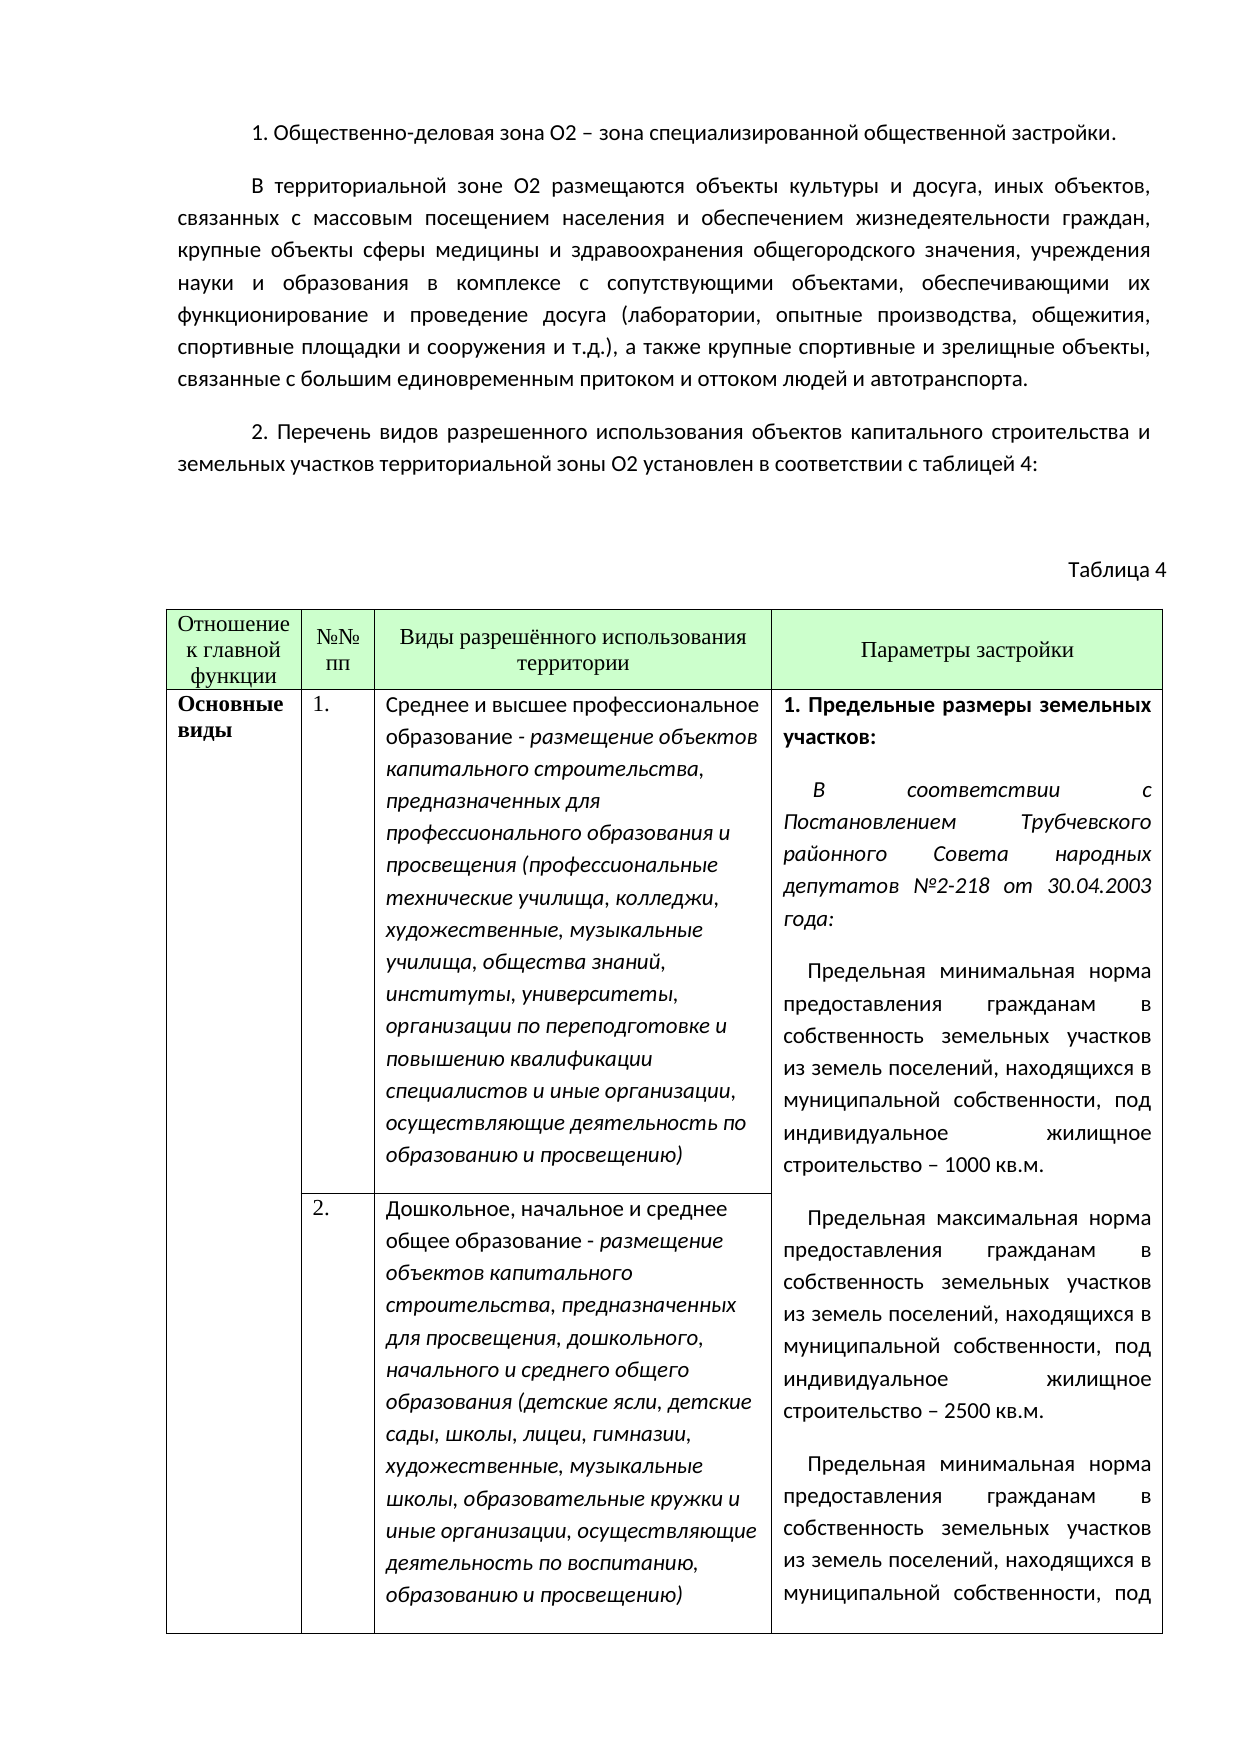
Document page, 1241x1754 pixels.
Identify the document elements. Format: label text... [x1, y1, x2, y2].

table_cell 1. [302, 690, 374, 1193]
table_cell 1. Предельные размеры земельных участков: В соответствии с Постановлением Трубчевского районного Совета народных депутатов №2-218 от 30.04.2003 года: Предельная минимальная норма предоставления гражданам в собственность земельных участков из земель поселений, находящихся в муниципальной собственности, под индивидуальное жилищное строительство – 1000 кв.м. Предельная максимальная норма предоставления гражданам в собственность земельных участков из земель поселений, находящихся в муниципальной собственности, под индивидуальное жилищное строительство – 2500 кв.м. Предельная минимальная норма предоставления гражданам в собственность земельных участков из земель поселений, находящихся в муниципальной собственности, под личное подсобное хозяйство – 1000 кв.м. Предельная максимальная норма предоставления гражданам в собственность земельных участков из земель поселений, находящихся в муниципальной собственности, под личное подсобное хозяйство – 2500 кв.м. Минимальная площадь для прочих зданий и сооружений – не подлежит установлению. Максимальная площадь для прочих зданий и сооружений - не подлежит установлению. Предельные (минимальные и (или) максимальные) размеры земельных участков (за исключением площади) не подлежат установлению 2. Минимальные отступы от границ земельных участков: Для индивидуального жилищного строительства, приусадебного участка личного подсобного хозяйства: Отступ линии застройки от красной линии (от границы территории общего пользования в случае, если красная линия не определена) при новом строительстве: - не менее со стороны улиц; - не менее со стороны проездов; в районе существующей застройки – в соответствии со сложившейся ситуацией. Расстояние от хозяйственных построек до красных линий улиц и проездов (от границы территории общего пользования в случае, если красная линия не определена) должно быть не менее 5 м Минимальное расстояние от границ соседнего участка до: -жилого дома – 3 м; -открытой автостоянки –1 м; -отдельно стоящего гаража – 1 м; Минимальное расстояние от окон жилых помещений: - до соседнего жилого дома и хозяйственных строений на соседнем участке – 6 м; по противопожарным нормам в зависимости от огнестойкости зданий и сооружений от до ; - до построек с содержанием скота и птицы – от 6 до жилого дома и хозяйственных строений на соседнем участке – ; - до построек с содержанием скота и птицы, дворовых туалетов, помойных ям душа, бани и сауны - . Минимальное расстояние от границ соседнего участка: -до построек для содержания скота и птицы не менее - ; до остальных хозпостроек – 1 м - до стволов высокорослых деревьев – ; - до стволов среднерослых деревьев – ; - до кустарников – . Расстояние для прочих видов разрешенного использования при строительстве и реконструкции - от границ участка - 3 м, от границ участков, примыкающих к территории общего пользования – 5 м. 3. Количество этажей или предельная высота зданий, строений, сооружений: Максимальное количество этажей для основных и условно разрешенных видов – 3 этажа; Максимальное количество этажей для всех вспомогательных видов – 2 этажа 4.Максимальный процент застройки: 60% 5.Иные параметры: 5.1. Максимальная высота ограждения между соседними участками – не более 2.0 м Ограждение между соседними участками может быть сетчатым, решетчатым. Ограждение между соседними участками должно быть прозрачным. Сплошное ограждение допускается по согласованию с собственниками соседних участков. 5.2. Расстояние между жилыми домами при новом строительстве – в соответствии с нормами противопожарной безопасности, инсоляции и освещенности. 5.3. При новом строительстве допускается блокировка жилых домов и хозяйственных строений на смежных соседних участках по взаимному согласию владельцев с учетом противопожарных требований. 5.4. Удельный вес озелененных территорий участков малоэтажной застройки составляет: - в границах территории жилого района малоэтажной застройки домами усадебного, коттеджного и блокированного типа - не менее 25 процентов; - территории различного назначения в пределах застроенной территории - не менее 40 процентов. 5.5. Минимальный размер машиноместа – 15 м2 Расстояния от стоянок автомобилей до жилых зданий определяется в зависимости от количества машиномест: - 10 и менее машиномест – 10 метров; - от 10 до 50 - 15 метров; - от 50 до 100 – 25 метров. Минимальное количество машино-мест для хранения индивидуального автотранспорта – в соответствии со ст. 32в [772, 690, 1162, 1633]
table_cell Дошкольное, начальное и среднее общее образование - размещение объектов капитального строительства, предназначенных для просвещения, дошкольного, начального и среднего общего образования (детские ясли, детские сады, школы, лицеи, гимназии, художественные, музыкальные школы, образовательные кружки и иные организации, осуществляющие деятельность по воспитанию, образованию и просвещению) [375, 1194, 771, 1633]
table_header Виды разрешённого использования территории [375, 610, 771, 689]
table_cell 2. [302, 1194, 374, 1633]
table_header №№ пп [302, 610, 374, 689]
text В территориальной зоне О2 размещаются объекты культуры и досуга, иных объектов, связанных с массовым посещением населения и обеспечением жизнедеятельности граждан, крупные объекты сферы медицины и здравоохранения общегородского значения, учреждения науки и образования в комплексе с сопутствующими объектами, обеспечивающими их функционирование и проведение досуга (лаборатории, опытные производства, общежития, спортивные площадки и сооружения и т.д.), а также крупные спортивные и зрелищные объекты, связанные с большим единовременным притоком и оттоком людей и автотранспорта. [177, 171, 1152, 392]
table_cell Основные виды [167, 690, 301, 1633]
table_header Параметры застройки [772, 610, 1162, 689]
text 1. Общественно-деловая зона О2 – зона специализированной общественной застройки. [177, 118, 1152, 146]
table_header Отношение к главной функции [167, 610, 301, 689]
text Таблица 4 [177, 556, 1167, 583]
table_cell Среднее и высшее профессиональное образование - размещение объектов капитального строительства, предназначенных для профессионального образования и просвещения (профессиональные технические училища, колледжи, художественные, музыкальные училища, общества знаний, институты, университеты, организации по переподготовке и повышению квалификации специалистов и иные организации, осуществляющие деятельность по образованию и просвещению) [375, 690, 771, 1193]
text 2. Перечень видов разрешенного использования объектов капитального строительства и земельных участков территориальной зоны О2 установлен в соответствии с таблицей 4: [177, 417, 1152, 477]
